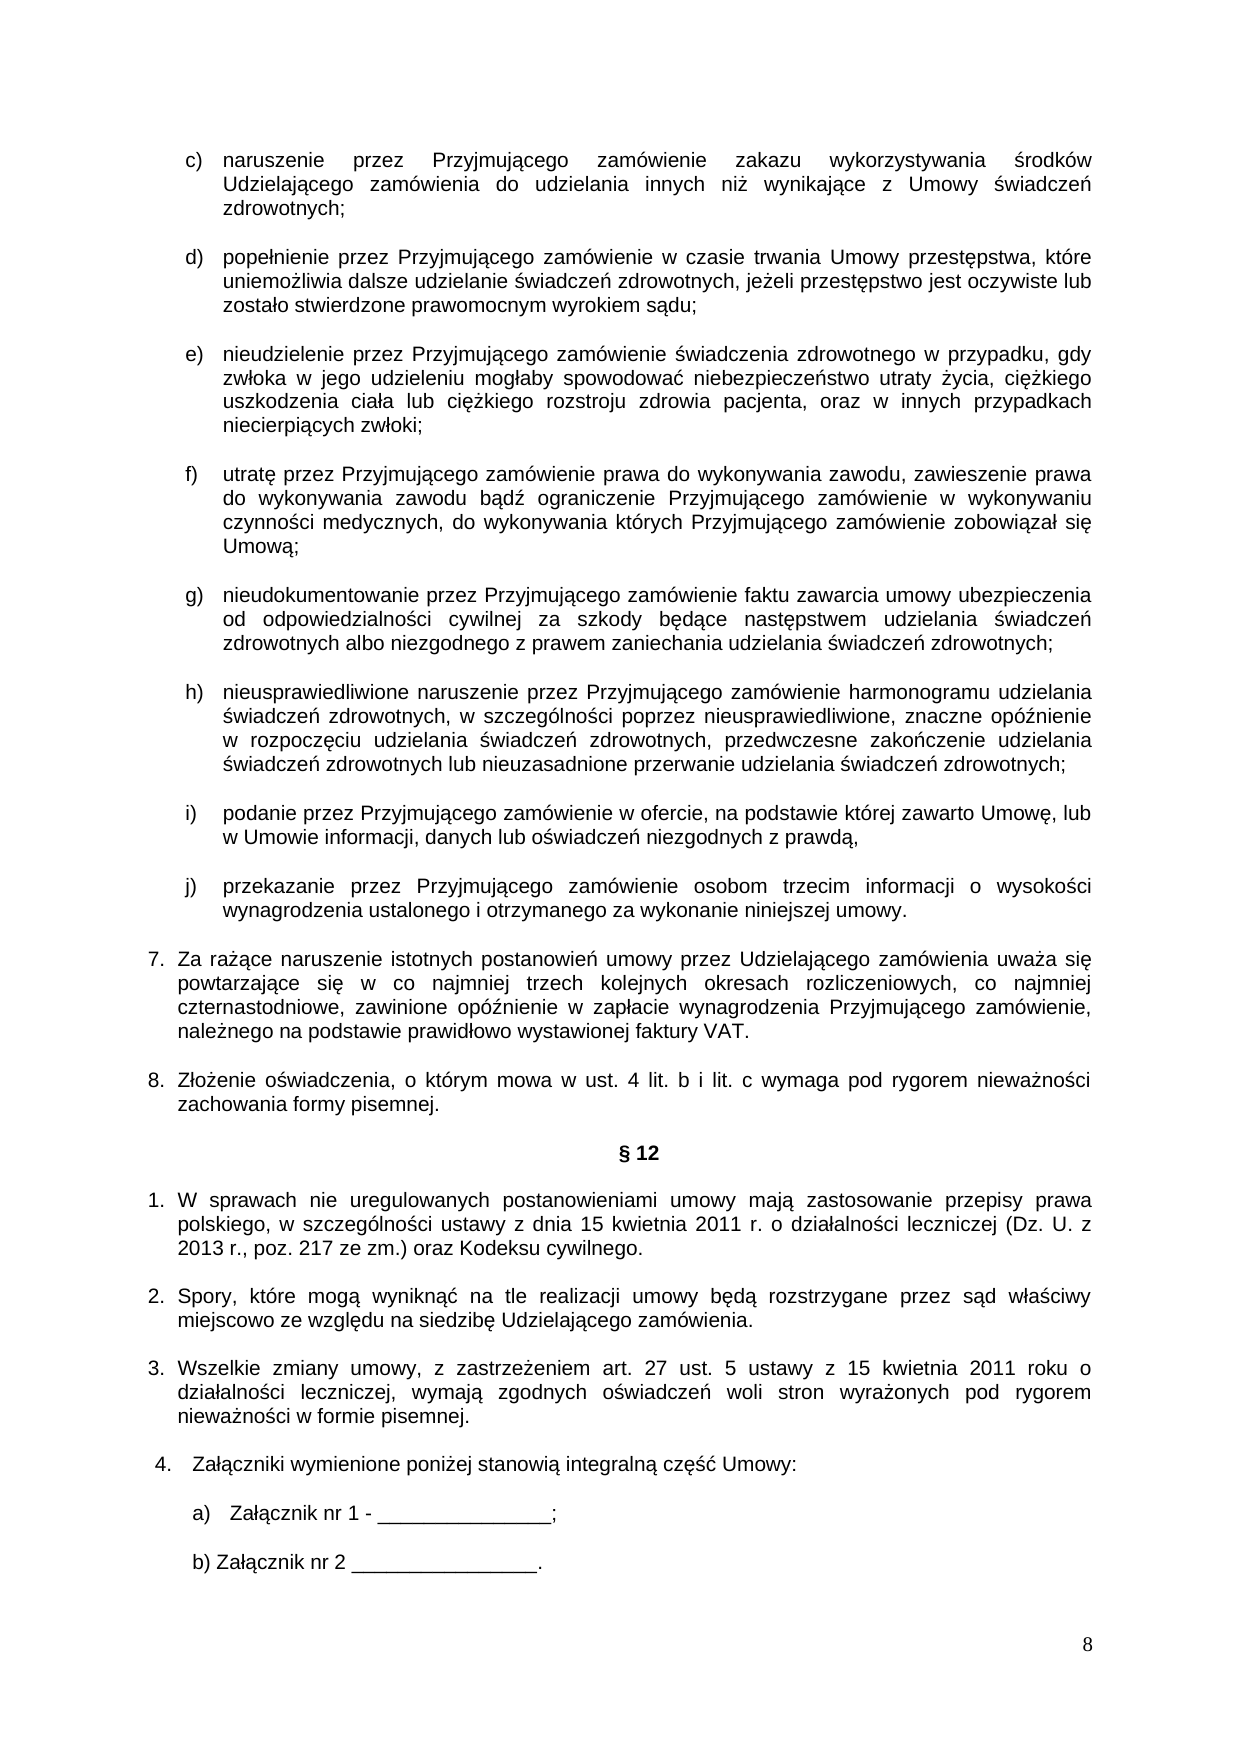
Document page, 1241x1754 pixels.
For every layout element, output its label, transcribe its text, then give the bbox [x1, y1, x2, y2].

list Za rażące naruszenie istotnych postanowień umowy przez Udzielającego zamówienia uważa się powtarzające się w co najmniej trzech kolejnych okresach rozliczeniowych, co najmniej czternastodniowe, zawinione opóźnienie w zapłacie wynagrodzenia Przyjmującego zamówienie, należnego na podstawie prawidłowo wystawionej faktury VAT. [148, 947, 1093, 1042]
list Złożenie oświadczenia, o którym mowa w ust. 4 lit. b i lit. c wymaga pod rygorem nieważności zachowania formy pisemnej. [148, 1067, 1093, 1115]
list nieusprawiedliwione naruszenie przez Przyjmującego zamówienie harmonogramu udzielania świadczeń zdrowotnych, w szczególności poprzez nieusprawiedliwione, znaczne opóźnienie w rozpoczęciu udzielania świadczeń zdrowotnych, przedwczesne zakończenie udzielania świadczeń zdrowotnych lub nieuzasadnione przerwanie udzielania świadczeń zdrowotnych; [185, 680, 1093, 776]
list W sprawach nie uregulowanych postanowieniami umowy mają zastosowanie przepisy prawa polskiego, w szczególności ustawy z dnia 15 kwietnia 2011 r. o działalności leczniczej (Dz. U. z 2013 r., poz. 217 ze zm.) oraz Kodeksu cywilnego. [148, 1188, 1093, 1260]
list popełnienie przez Przyjmującego zamówienie w czasie trwania Umowy przestępstwa, które uniemożliwia dalsze udzielanie świadczeń zdrowotnych, jeżeli przestępstwo jest oczywiste lub zostało stwierdzone prawomocnym wyrokiem sądu; [185, 244, 1093, 316]
text § 12 [185, 1140, 1093, 1164]
list podanie przez Przyjmującego zamówienie w ofercie, na podstawie której zawarto Umowę, lub w Umowie informacji, danych lub oświadczeń niezgodnych z prawdą, [185, 801, 1093, 849]
list Załącznik nr 1 - _______________; [192, 1501, 1093, 1525]
list naruszenie przez Przyjmującego zamówienie zakazu wykorzystywania środków Udzielającego zamówienia do udzielania innych niż wynikające z Umowy świadczeń zdrowotnych; [185, 148, 1093, 219]
text b) Załącznik nr 2 ________________. [192, 1550, 1093, 1574]
list Załączniki wymienione poniżej stanowią integralną część Umowy: [154, 1452, 1093, 1476]
list Wszelkie zmiany umowy, z zastrzeżeniem art. 27 ust. 5 ustawy z 15 kwietnia 2011 roku o działalności leczniczej, wymają zgodnych oświadczeń woli stron wyrażonych pod rygorem nieważności w formie pisemnej. [148, 1356, 1093, 1428]
list nieudokumentowanie przez Przyjmującego zamówienie faktu zawarcia umowy ubezpieczenia od odpowiedzialności cywilnej za szkody będące następstwem udzielania świadczeń zdrowotnych albo niezgodnego z prawem zaniechania udzielania świadczeń zdrowotnych; [185, 583, 1093, 655]
list przekazanie przez Przyjmującego zamówienie osobom trzecim informacji o wysokości wynagrodzenia ustalonego i otrzymanego za wykonanie niniejszej umowy. [185, 874, 1093, 922]
list nieudzielenie przez Przyjmującego zamówienie świadczenia zdrowotnego w przypadku, gdy zwłoka w jego udzieleniu mogłaby spowodować niebezpieczeństwo utraty życia, ciężkiego uszkodzenia ciała lub ciężkiego rozstroju zdrowia pacjenta, oraz w innych przypadkach niecierpiących zwłoki; [185, 341, 1093, 437]
list Spory, które mogą wyniknąć na tle realizacji umowy będą rozstrzygane przez sąd właściwy miejscowo ze względu na siedzibę Udzielającego zamówienia. [148, 1284, 1093, 1332]
list utratę przez Przyjmującego zamówienie prawa do wykonywania zawodu, zawieszenie prawa do wykonywania zawodu bądź ograniczenie Przyjmującego zamówienie w wykonywaniu czynności medycznych, do wykonywania których Przyjmującego zamówienie zobowiązał się Umową; [185, 462, 1093, 558]
